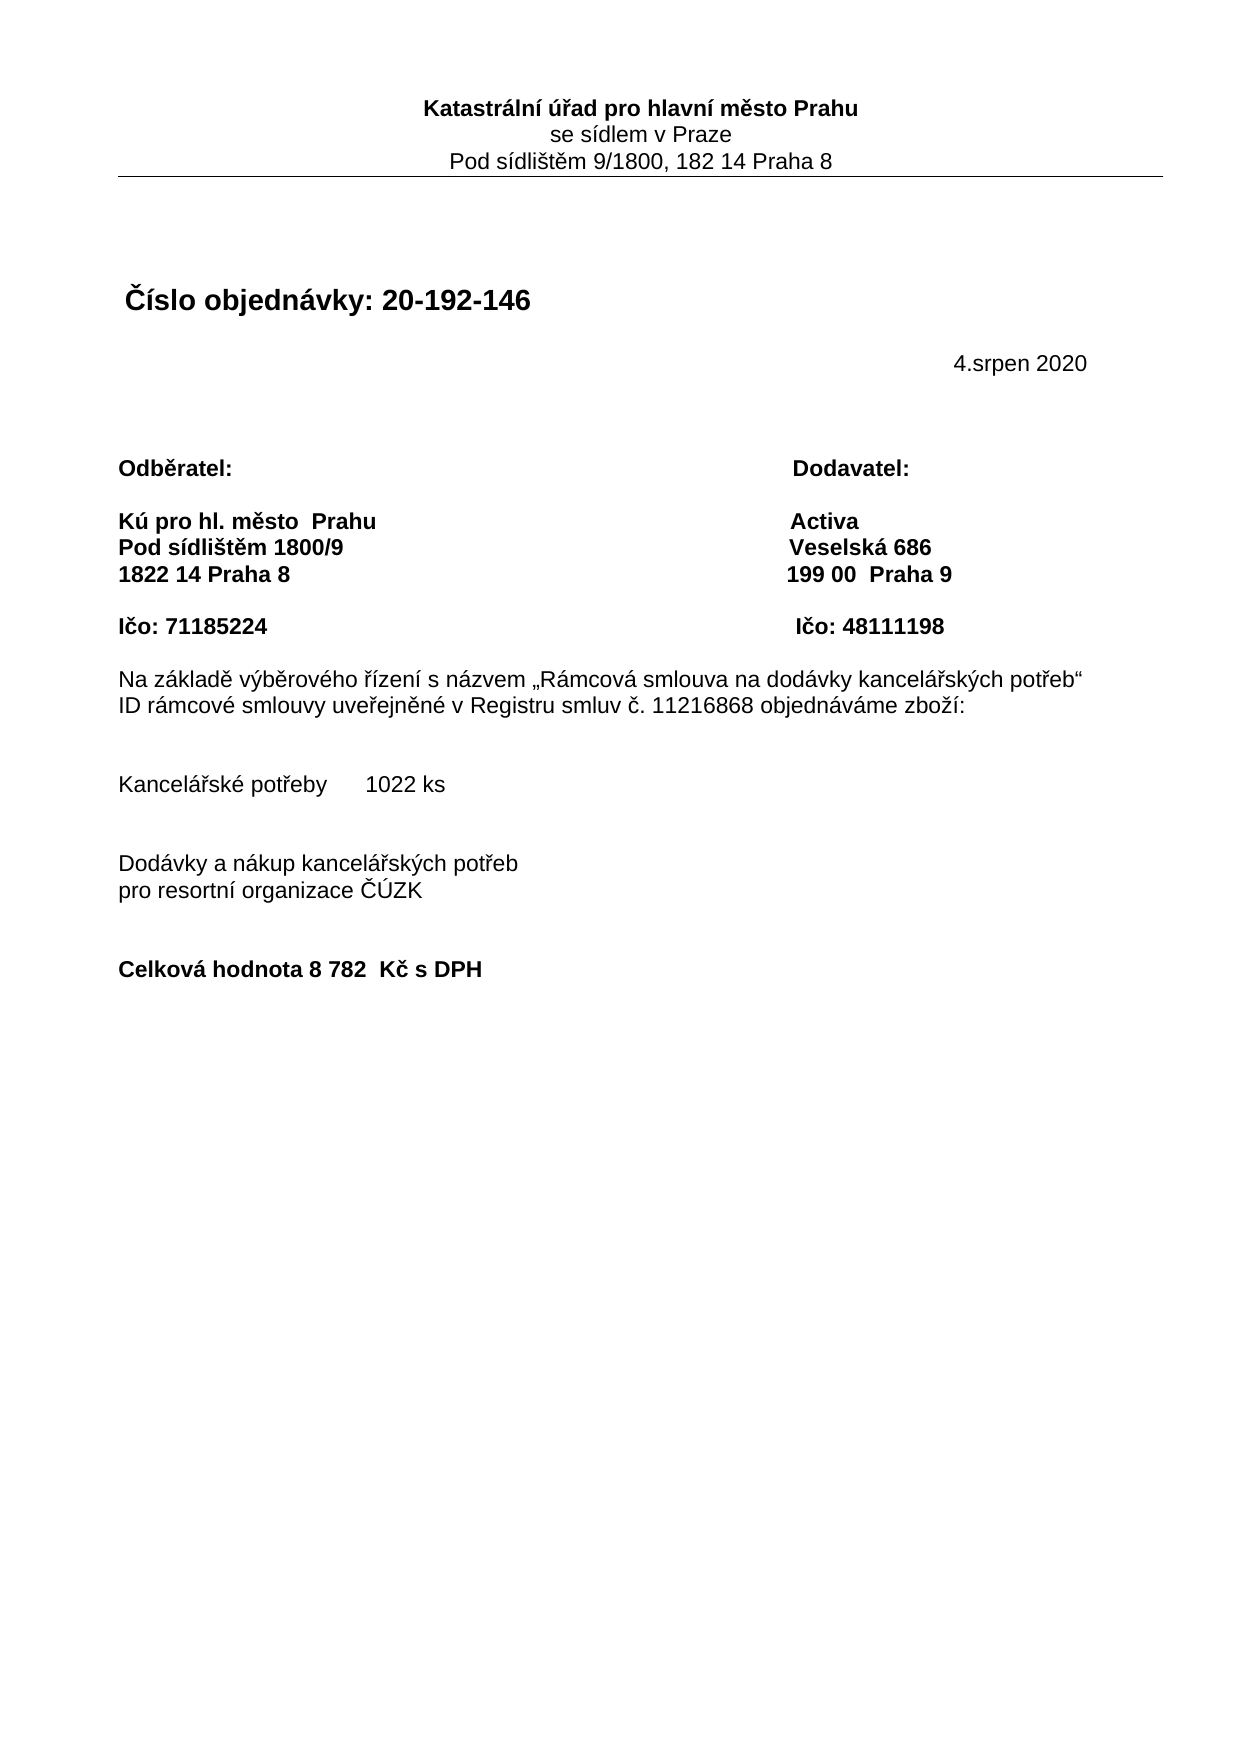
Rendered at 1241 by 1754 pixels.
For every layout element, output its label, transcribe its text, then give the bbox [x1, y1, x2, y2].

text Pod sídlištěm 9/1800, 182 14 Praha 8 [118, 148, 1163, 176]
text Číslo objednávky: 20-192-146 [118, 283, 1163, 316]
text Dodávky a nákup kancelářských potřeb [118, 850, 1163, 877]
text Ičo: 71185224 Ičo: 48111198 [118, 613, 1163, 639]
text Kancelářské potřeby 1022 ks [118, 771, 1163, 798]
text Odběratel: Dodavatel: [118, 455, 1163, 481]
text pro resortní organizace ČÚZK [118, 877, 1163, 903]
subtitle Katastrální úřad pro hlavní město Prahu [118, 95, 1163, 121]
text 1822 14 Praha 8 199 00 Praha 9 [118, 561, 1163, 587]
text Celková hodnota 8 782 Kč s DPH [118, 956, 1163, 982]
text ID rámcové smlouvy uveřejněné v Registru smluv č. 11216868 objednáváme zboží: [118, 692, 1163, 719]
text 4.srpen 2020 [118, 350, 1163, 376]
text Pod sídlištěm 1800/9 Veselská 686 [118, 534, 1163, 561]
text Na základě výběrového řízení s názvem „Rámcová smlouva na dodávky kancelářských potřeb“ [118, 666, 1163, 692]
text Kú pro hl. město Prahu Activa [118, 508, 1163, 534]
text se sídlem v Praze [118, 121, 1163, 148]
